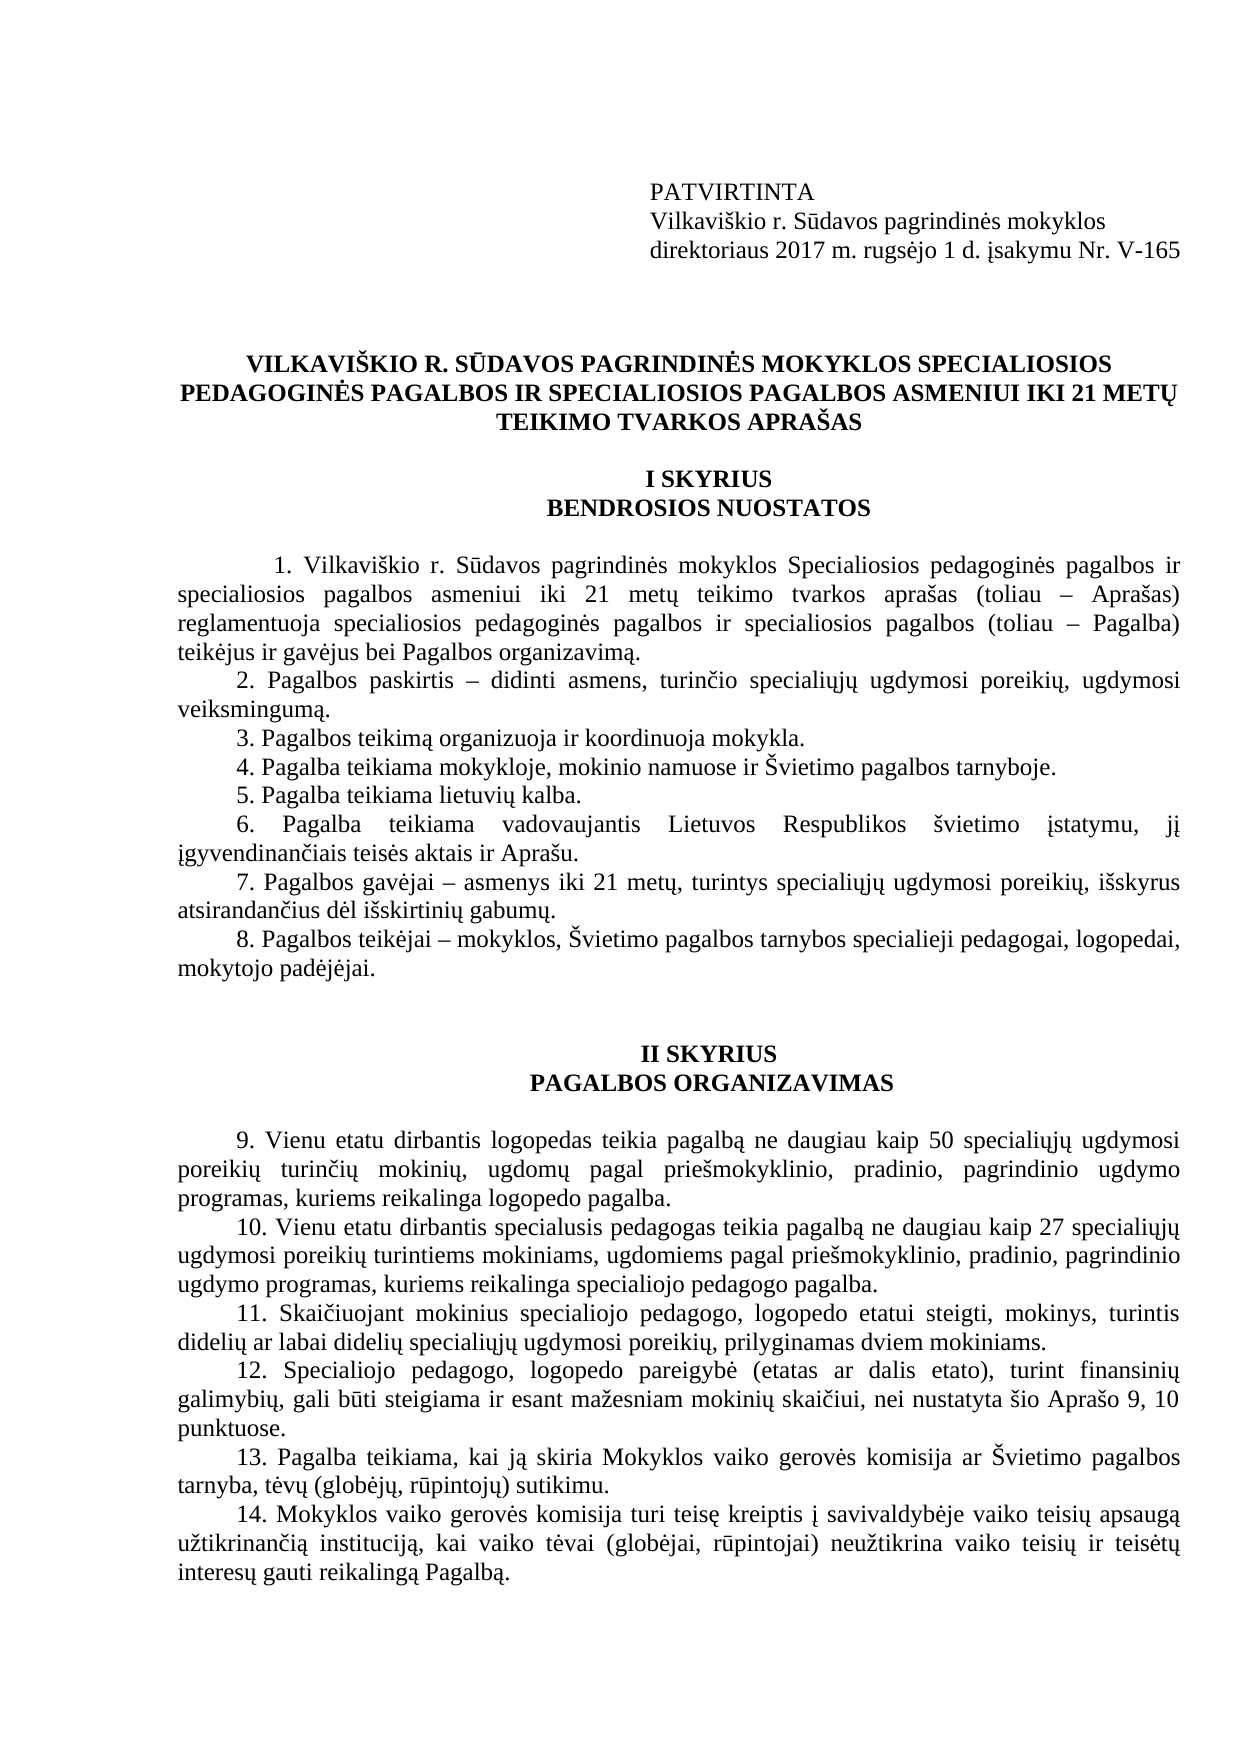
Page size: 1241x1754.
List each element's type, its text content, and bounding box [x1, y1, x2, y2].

text 2. Pagalbos paskirtis – didinti asmens, turinčio specialiųjų ugdymosi poreikių, ugdymosi veiksmingumą. [177, 666, 1181, 723]
text 7. Pagalbos gavėjai – asmenys iki 21 metų, turintys specialiųjų ugdymosi poreikių, išskyrus atsirandančius dėl išskirtinių gabumų. [177, 867, 1181, 924]
text BENDROSIOS NUOSTATOS [177, 493, 1181, 522]
text 1. Vilkaviškio r. Sūdavos pagrindinės mokyklos Specialiosios pedagoginės pagalbos ir specialiosios pagalbos asmeniui iki 21 metų teikimo tvarkos aprašas (toliau – Aprašas) reglamentuoja specialiosios pedagoginės pagalbos ir specialiosios pagalbos (toliau – Pagalba) teikėjus ir gavėjus bei Pagalbos organizavimą. [177, 551, 1181, 666]
text I SKYRIUS [177, 464, 1181, 493]
text 10. Vienu etatu dirbantis specialusis pedagogas teikia pagalbą ne daugiau kaip 27 specialiųjų ugdymosi poreikių turintiems mokiniams, ugdomiems pagal priešmokyklinio, pradinio, pagrindinio ugdymo programas, kuriems reikalinga specialiojo pedagogo pagalba. [177, 1212, 1181, 1298]
text 3. Pagalbos teikimą organizuoja ir koordinuoja mokykla. [177, 723, 1181, 752]
text PAGALBOS ORGANIZAVIMAS [177, 1068, 1181, 1097]
text II SKYRIUS [177, 1039, 1181, 1068]
text 14. Mokyklos vaiko gerovės komisija turi teisę kreiptis į savivaldybėje vaiko teisių apsaugą užtikrinančią instituciją, kai vaiko tėvai (globėjai, rūpintojai) neužtikrina vaiko teisių ir teisėtų interesų gauti reikalingą Pagalbą. [177, 1499, 1181, 1586]
text 11. Skaičiuojant mokinius specialiojo pedagogo, logopedo etatui steigti, mokinys, turintis didelių ar labai didelių specialiųjų ugdymosi poreikių, prilyginamas dviem mokiniams. [177, 1298, 1181, 1356]
text 13. Pagalba teikiama, kai ją skiria Mokyklos vaiko gerovės komisija ar Švietimo pagalbos tarnyba, tėvų (globėjų, rūpintojų) sutikimu. [177, 1442, 1181, 1499]
text 4. Pagalba teikiama mokykloje, mokinio namuose ir Švietimo pagalbos tarnyboje. [177, 752, 1181, 781]
text Vilkaviškio r. Sūdavos pagrindinės mokyklos direktoriaus 2017 m. rugsėjo 1 d. įsakymu Nr. V-165 [649, 206, 1181, 263]
text 12. Specialiojo pedagogo, logopedo pareigybė (etatas ar dalis etato), turint finansinių galimybių, gali būti steigiama ir esant mažesniam mokinių skaičiui, nei nustatyta šio Aprašo 9, 10 punktuose. [177, 1356, 1181, 1442]
text 5. Pagalba teikiama lietuvių kalba. [177, 781, 1181, 809]
text PATVIRTINTA [649, 177, 1181, 206]
text 8. Pagalbos teikėjai – mokyklos, Švietimo pagalbos tarnybos specialieji pedagogai, logopedai, mokytojo padėjėjai. [177, 924, 1181, 982]
text 9. Vienu etatu dirbantis logopedas teikia pagalbą ne daugiau kaip 50 specialiųjų ugdymosi poreikių turinčių mokinių, ugdomų pagal priešmokyklinio, pradinio, pagrindinio ugdymo programas, kuriems reikalinga logopedo pagalba. [177, 1126, 1181, 1212]
text 6. Pagalba teikiama vadovaujantis Lietuvos Respublikos švietimo įstatymu, jį įgyvendinančiais teisės aktais ir Aprašu. [177, 809, 1181, 867]
